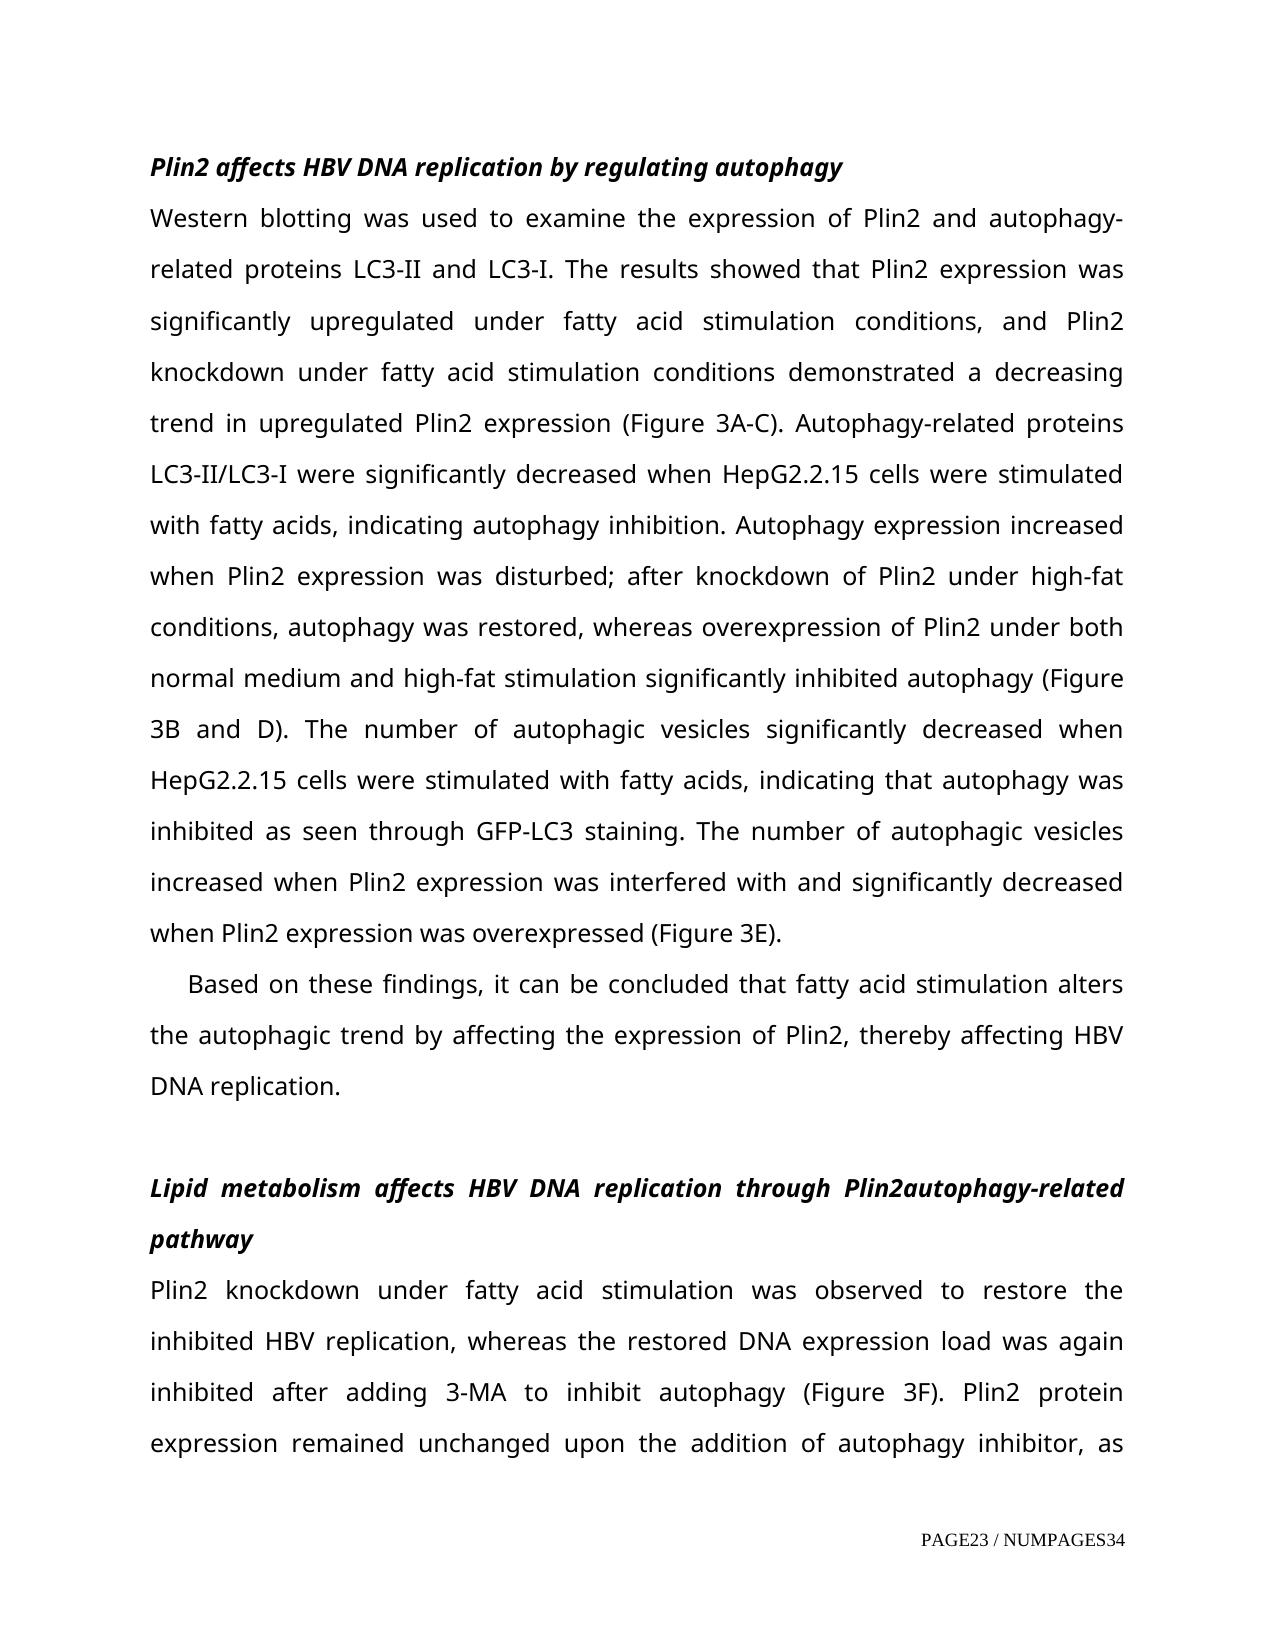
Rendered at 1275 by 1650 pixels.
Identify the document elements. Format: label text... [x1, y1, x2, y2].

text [150, 1273, 1125, 1460]
text Plin2 affects HBV DNA replication by regulating autophagy [150, 150, 1125, 184]
text Western blotting was used to examine the expression of Plin2 and autophagy-related proteins LC3-II and LC3-I. The results showed that Plin2 expression was significantly upregulated under fatty acid stimulation conditions, and Plin2 knockdown under fatty acid stimulation conditions demonstrated a decreasing trend in upregulated Plin2 expression (Figure 3A-C). Autophagy-related proteins LC3-II/LC3-I were significantly decreased when HepG2.2.15 cells were stimulated with fatty acids, indicating autophagy inhibition. Autophagy expression increased when Plin2 expression was disturbed; after knockdown of Plin2 under high-fat conditions, autophagy was restored, whereas overexpression of Plin2 under both normal medium and high-fat stimulation significantly inhibited autophagy (Figure 3B and D). The number of autophagic vesicles significantly decreased when HepG2.2.15 cells were stimulated with fatty acids, indicating that autophagy was inhibited as seen through GFP-LC3 staining. The number of autophagic vesicles increased when Plin2 expression was interfered with and significantly decreased when Plin2 expression was overexpressed (Figure 3E). [150, 201, 1125, 950]
text Based on these findings, it can be concluded that fatty acid stimulation alters the autophagic trend by affecting the expression of Plin2, thereby affecting HBV DNA replication. [150, 967, 1125, 1103]
text Lipid metabolism affects HBV DNA replication through Plin2autophagy-related pathway [150, 1171, 1125, 1256]
